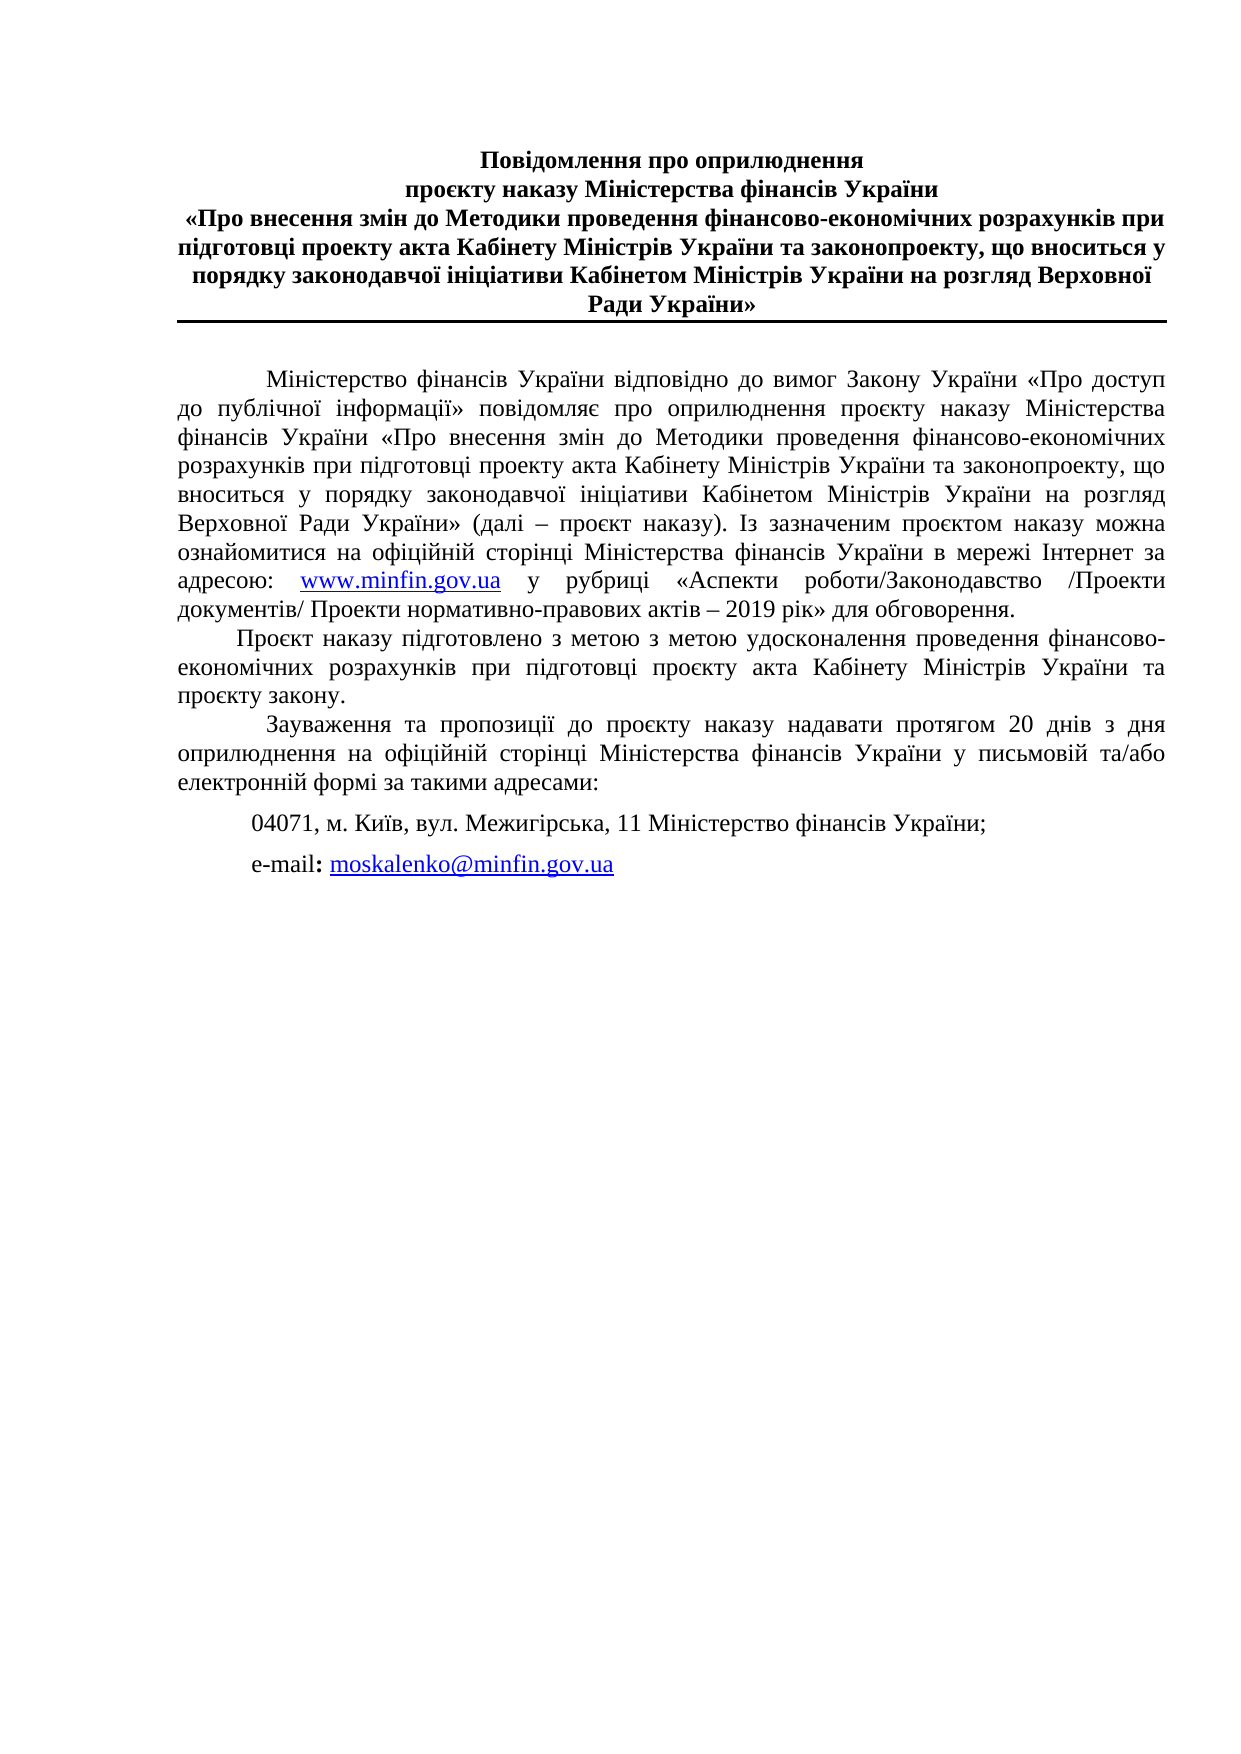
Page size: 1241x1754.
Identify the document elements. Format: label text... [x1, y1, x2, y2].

text e-mail: moskalenko@minfin.gov.ua [177, 849, 1167, 878]
text Проєкт наказу підготовлено з метою з метою удосконалення проведення фінансово-економічних розрахунків при підготовці проєкту акта Кабінету Міністрів України та проєкту закону. [177, 623, 1167, 709]
text Зауваження та пропозиції до проєкту наказу надавати протягом 20 днів з дня оприлюднення на офіційній сторінці Міністерства фінансів України у письмовій та/або електронній формі за такими адресами: [177, 709, 1167, 796]
text Повідомлення про оприлюднення [177, 145, 1167, 174]
text «Про внесення змін до Методики проведення фінансово-економічних розрахунків при підготовці проекту акта Кабінету Міністрів України та законопроекту, що вноситься у порядку законодавчої ініціативи Кабінетом Міністрів України на розгляд Верховної Ради України» [177, 203, 1167, 320]
text Міністерство фінансів України відповідно до вимог Закону України «Про доступ до публічної інформації» повідомляє про оприлюднення проєкту наказу Міністерства фінансів України «Про внесення змін до Методики проведення фінансово-економічних розрахунків при підготовці проекту акта Кабінету Міністрів України та законопроекту, що вноситься у порядку законодавчої ініціативи Кабінетом Міністрів України на розгляд Верховної Ради України» (далі – проєкт наказу). Із зазначеним проєктом наказу можна ознайомитися на офіційній сторінці Міністерства фінансів України в мережі Інтернет за адресою: www.minfin.gov.ua у рубриці «Аспекти роботи/Законодавство /Проекти документів/ Проекти нормативно-правових актів – 2019 рік» для обговорення. [177, 364, 1167, 623]
text 04071, м. Київ, вул. Межигірська, 11 Міністерство фінансів України; [177, 808, 1167, 837]
text проєкту наказу Міністерства фінансів України [177, 174, 1167, 203]
